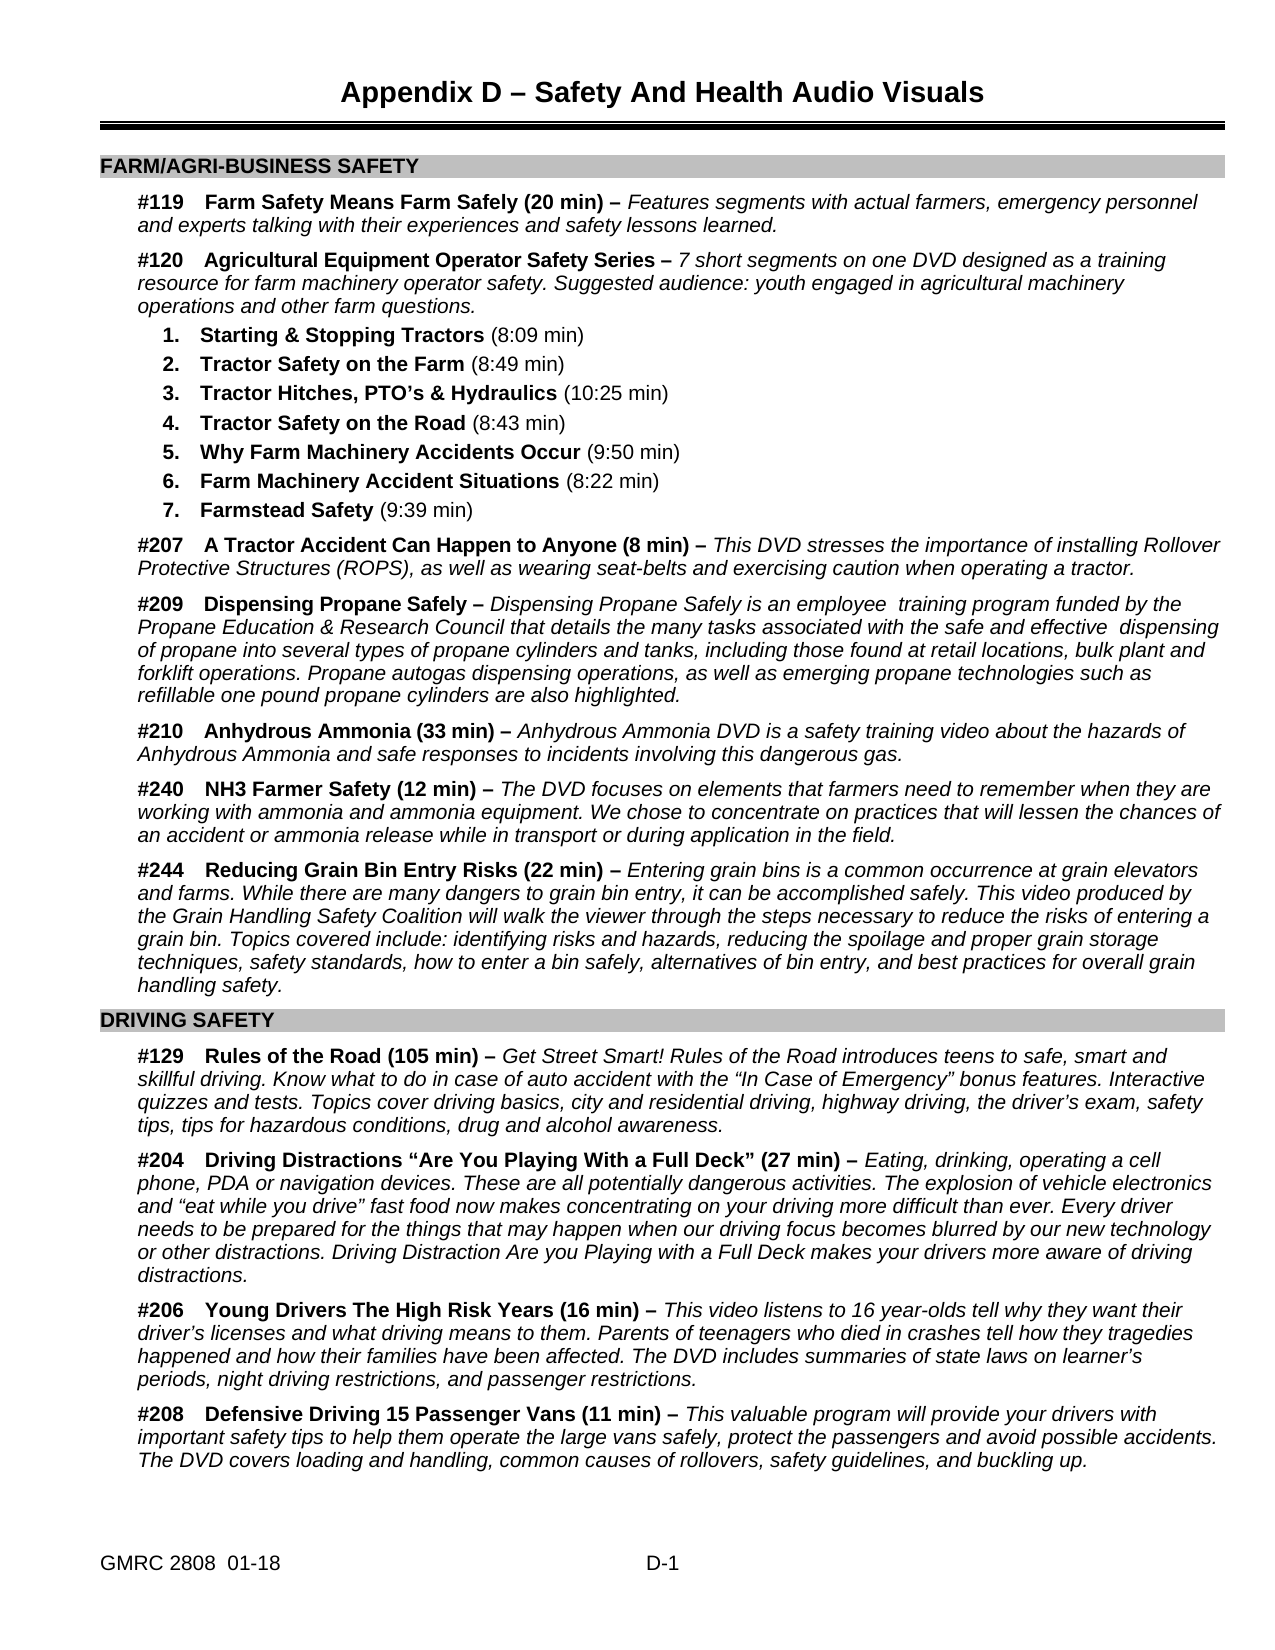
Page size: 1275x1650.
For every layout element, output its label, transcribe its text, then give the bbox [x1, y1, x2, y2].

text #208 Defensive Driving 15 Passenger Vans (11 min) – This valuable program will provide your drivers with important safety tips to help them operate the large vans safely, protect the passengers and avoid possible accidents. The DVD covers loading and handling, common causes of rollovers, safety guidelines, and buckling up. [137, 1403, 1225, 1472]
subtitle DRIVING SAFETY [100, 1009, 1225, 1032]
text 5. Why Farm Machinery Accidents Occur (9:50 min) [137, 441, 1225, 464]
text Appendix D – Safety And Health Audio Visuals [100, 75, 1225, 121]
text #207 A Tractor Accident Can Happen to Anyone (8 min) – This DVD stresses the importance of installing Rollover Protective Structures (ROPS), as well as wearing seat-belts and exercising caution when operating a tractor. [137, 534, 1225, 580]
text #210 Anhydrous Ammonia (33 min) – Anhydrous Ammonia DVD is a safety training video about the hazards of Anhydrous Ammonia and safe responses to incidents involving this dangerous gas. [137, 720, 1225, 766]
text #240 NH3 Farmer Safety (12 min) – The DVD focuses on elements that farmers need to remember when they are working with ammonia and ammonia equipment. We chose to concentrate on practices that will lessen the chances of an accident or ammonia release while in transport or during application in the field. [137, 778, 1225, 847]
subtitle FARM/AGRI-BUSINESS SAFETY [100, 155, 1225, 178]
text #206 Young Drivers The High Risk Years (16 min) – This video listens to 16 year-olds tell why they want their driver’s licenses and what driving means to them. Parents of teenagers who died in crashes tell how they tragedies happened and how their families have been affected. The DVD includes summaries of state laws on learner’s periods, night driving restrictions, and passenger restrictions. [137, 1299, 1225, 1391]
text 7. Farmstead Safety (9:39 min) [137, 499, 1225, 522]
text 1. Starting & Stopping Tractors (8:09 min) [137, 324, 1225, 347]
text #204 Driving Distractions “Are You Playing With a Full Deck” (27 min) – Eating, drinking, operating a cell phone, PDA or navigation devices. These are all potentially dangerous activities. The explosion of vehicle electronics and “eat while you drive” fast food now makes concentrating on your driving more difficult than ever. Every driver needs to be prepared for the things that may happen when our driving focus becomes blurred by our new technology or other distractions. Driving Distraction Are you Playing with a Full Deck makes your drivers more aware of driving distractions. [137, 1149, 1225, 1287]
text 2. Tractor Safety on the Farm (8:49 min) [137, 353, 1225, 376]
text #129 Rules of the Road (105 min) – Get Street Smart! Rules of the Road introduces teens to safe, smart and skillful driving. Know what to do in case of auto accident with the “In Case of Emergency” bonus features. Interactive quizzes and tests. Topics cover driving basics, city and residential driving, highway driving, the driver’s exam, safety tips, tips for hazardous conditions, drug and alcohol awareness. [137, 1045, 1225, 1137]
text #244 Reducing Grain Bin Entry Risks (22 min) – Entering grain bins is a common occurrence at grain elevators and farms. While there are many dangers to grain bin entry, it can be accomplished safely. This video produced by the Grain Handling Safety Coalition will walk the viewer through the steps necessary to reduce the risks of entering a grain bin. Topics covered include: identifying risks and hazards, reducing the spoilage and proper grain storage techniques, safety standards, how to enter a bin safely, alternatives of bin entry, and best practices for overall grain handling safety. [137, 859, 1225, 997]
text 6. Farm Machinery Accident Situations (8:22 min) [137, 470, 1225, 493]
text 3. Tractor Hitches, PTO’s & Hydraulics (10:25 min) [137, 382, 1225, 405]
text 4. Tractor Safety on the Road (8:43 min) [137, 412, 1225, 434]
text #209 Dispensing Propane Safely – Dispensing Propane Safely is an employee training program funded by the Propane Education & Research Council that details the many tasks associated with the safe and effective dispensing of propane into several types of propane cylinders and tanks, including those found at retail locations, bulk plant and forklift operations. Propane autogas dispensing operations, as well as emerging propane technologies such as refillable one pound propane cylinders are also highlighted. [137, 593, 1225, 707]
text #119 Farm Safety Means Farm Safely (20 min) – Features segments with actual farmers, emergency personnel and experts talking with their experiences and safety lessons learned. [137, 191, 1225, 237]
text #120 Agricultural Equipment Operator Safety Series – 7 short segments on one DVD designed as a training resource for farm machinery operator safety. Suggested audience: youth engaged in agricultural machinery operations and other farm questions. [137, 249, 1225, 318]
